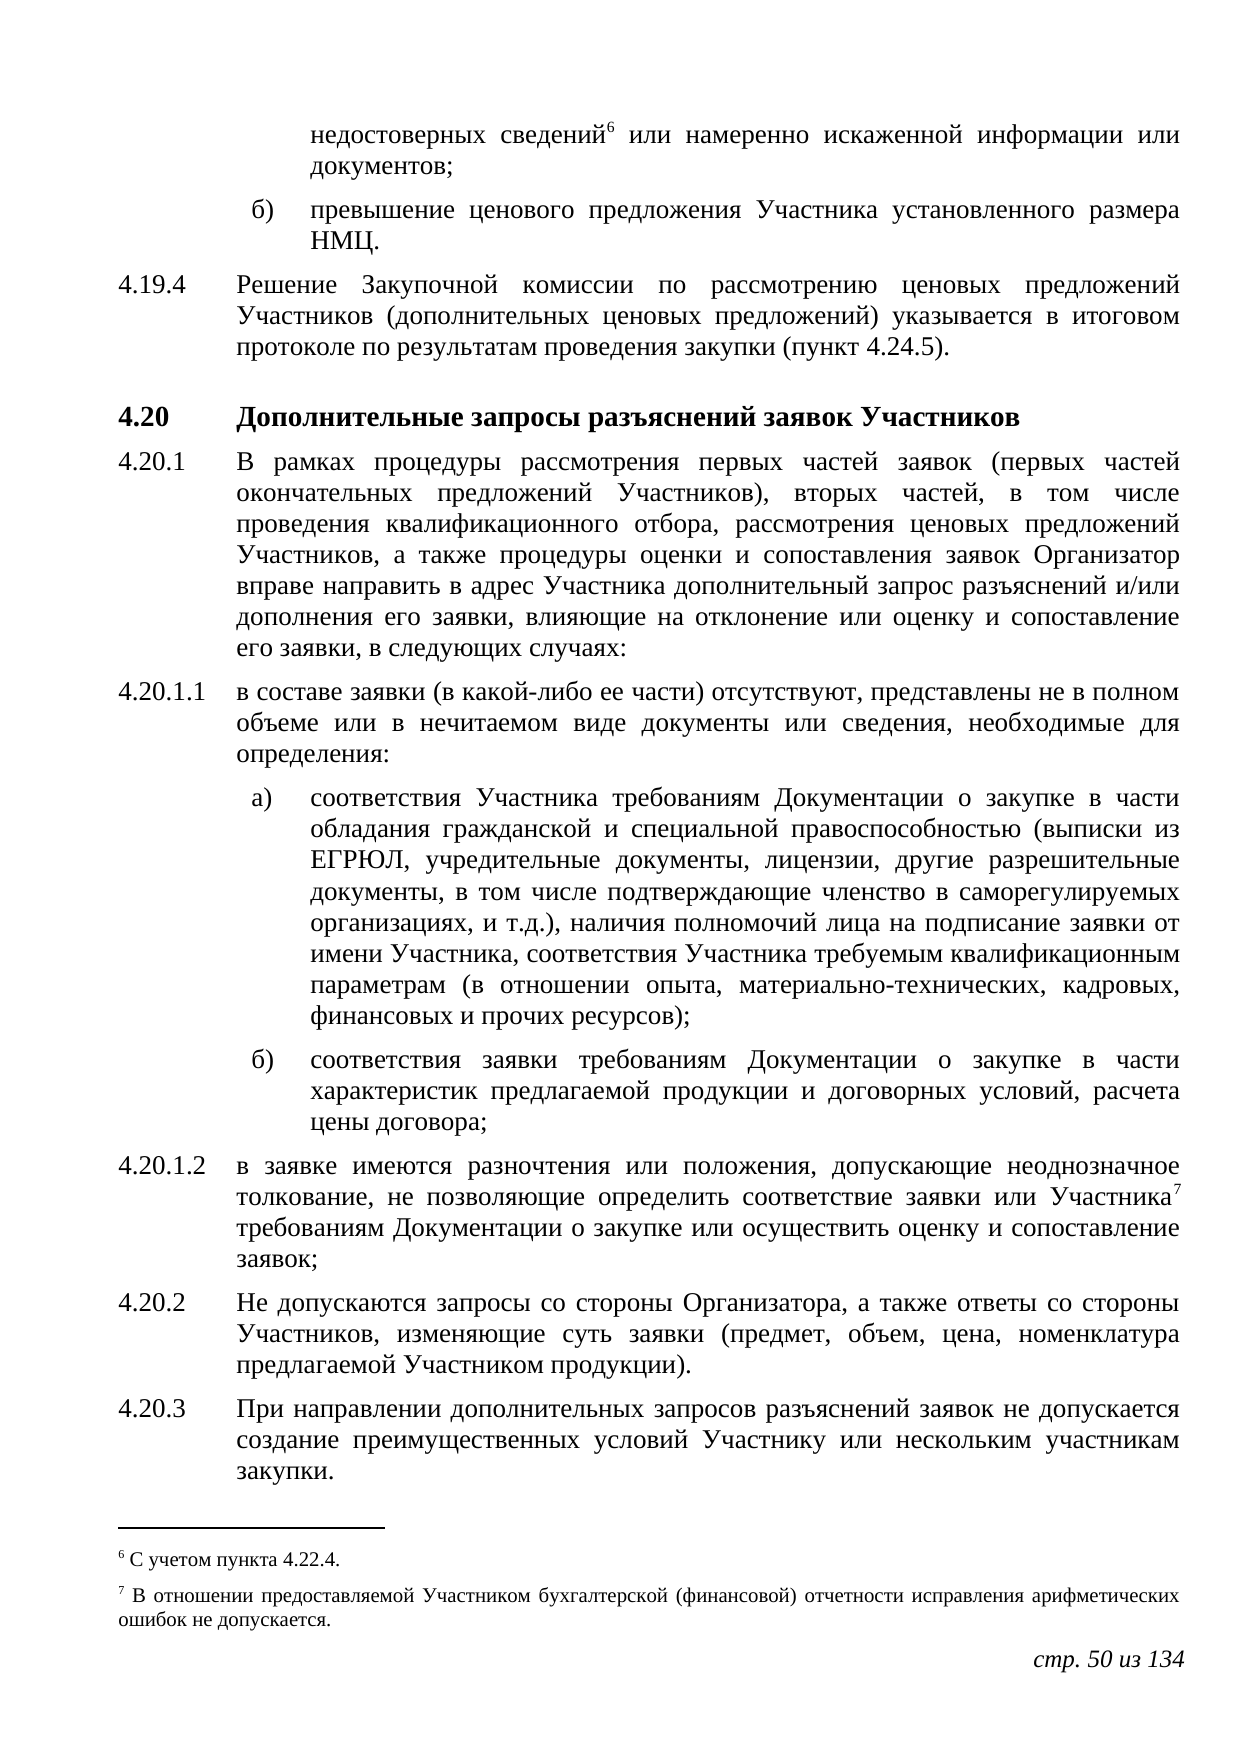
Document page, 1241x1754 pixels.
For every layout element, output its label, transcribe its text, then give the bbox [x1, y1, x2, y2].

text превышение ценового предложения Участника установленного размера НМЦ. [251, 193, 1181, 255]
text В рамках процедуры рассмотрения первых частей заявок (первых частей окончательных предложений Участников), вторых частей, в том числе проведения квалификационного отбора, рассмотрения ценовых предложений Участников, а также процедуры оценки и сопоставления заявок Организатор вправе направить в адрес Участника дополнительный запрос разъяснений и/или дополнения его заявки, влияющие на отклонение или оценку и сопоставление его заявки, в следующих случаях: [118, 445, 1181, 663]
text Не допускаются запросы со стороны Организатора, а также ответы со стороны Участников, изменяющие суть заявки (предмет, объем, цена, номенклатура предлагаемой Участником продукции). [118, 1286, 1181, 1379]
list в заявке имеются разночтения или положения, допускающие неоднозначное толкование, не позволяющие определить соответствие заявки или Участника требованиям Документации о закупке или осуществить оценку и сопоставление заявок; [118, 1149, 1181, 1273]
text При направлении дополнительных запросов разъяснений заявок не допускается создание преимущественных условий Участнику или нескольким участникам закупки. [118, 1392, 1181, 1485]
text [251, 118, 1181, 180]
list в составе заявки (в какой-либо ее части) отсутствуют, представлены не в полном объеме или в нечитаемом виде документы или сведения, необходимые для определения: [118, 675, 1181, 769]
text соответствия заявки требованиям Документации о закупке в части характеристик предлагаемой продукции и договорных условий, расчета цены договора; [251, 1043, 1181, 1136]
text соответствия Участника требованиям Документации о закупке в части обладания гражданской и специальной правоспособностью (выписки из ЕГРЮЛ, учредительные документы, лицензии, другие разрешительные документы, в том числе подтверждающие членство в саморегулируемых организациях, и т.д.), наличия полномочий лица на подписание заявки от имени Участника, соответствия Участника требуемым квалификационным параметрам (в отношении опыта, материально-технических, кадровых, финансовых и прочих ресурсов); [251, 781, 1181, 1030]
subtitle Дополнительные запросы разъяснений заявок Участников [118, 399, 1181, 432]
text Решение Закупочной комиссии по рассмотрению ценовых предложений Участников (дополнительных ценовых предложений) указывается в итоговом протоколе по результатам проведения закупки (пункт 4.24.5). [118, 268, 1181, 361]
